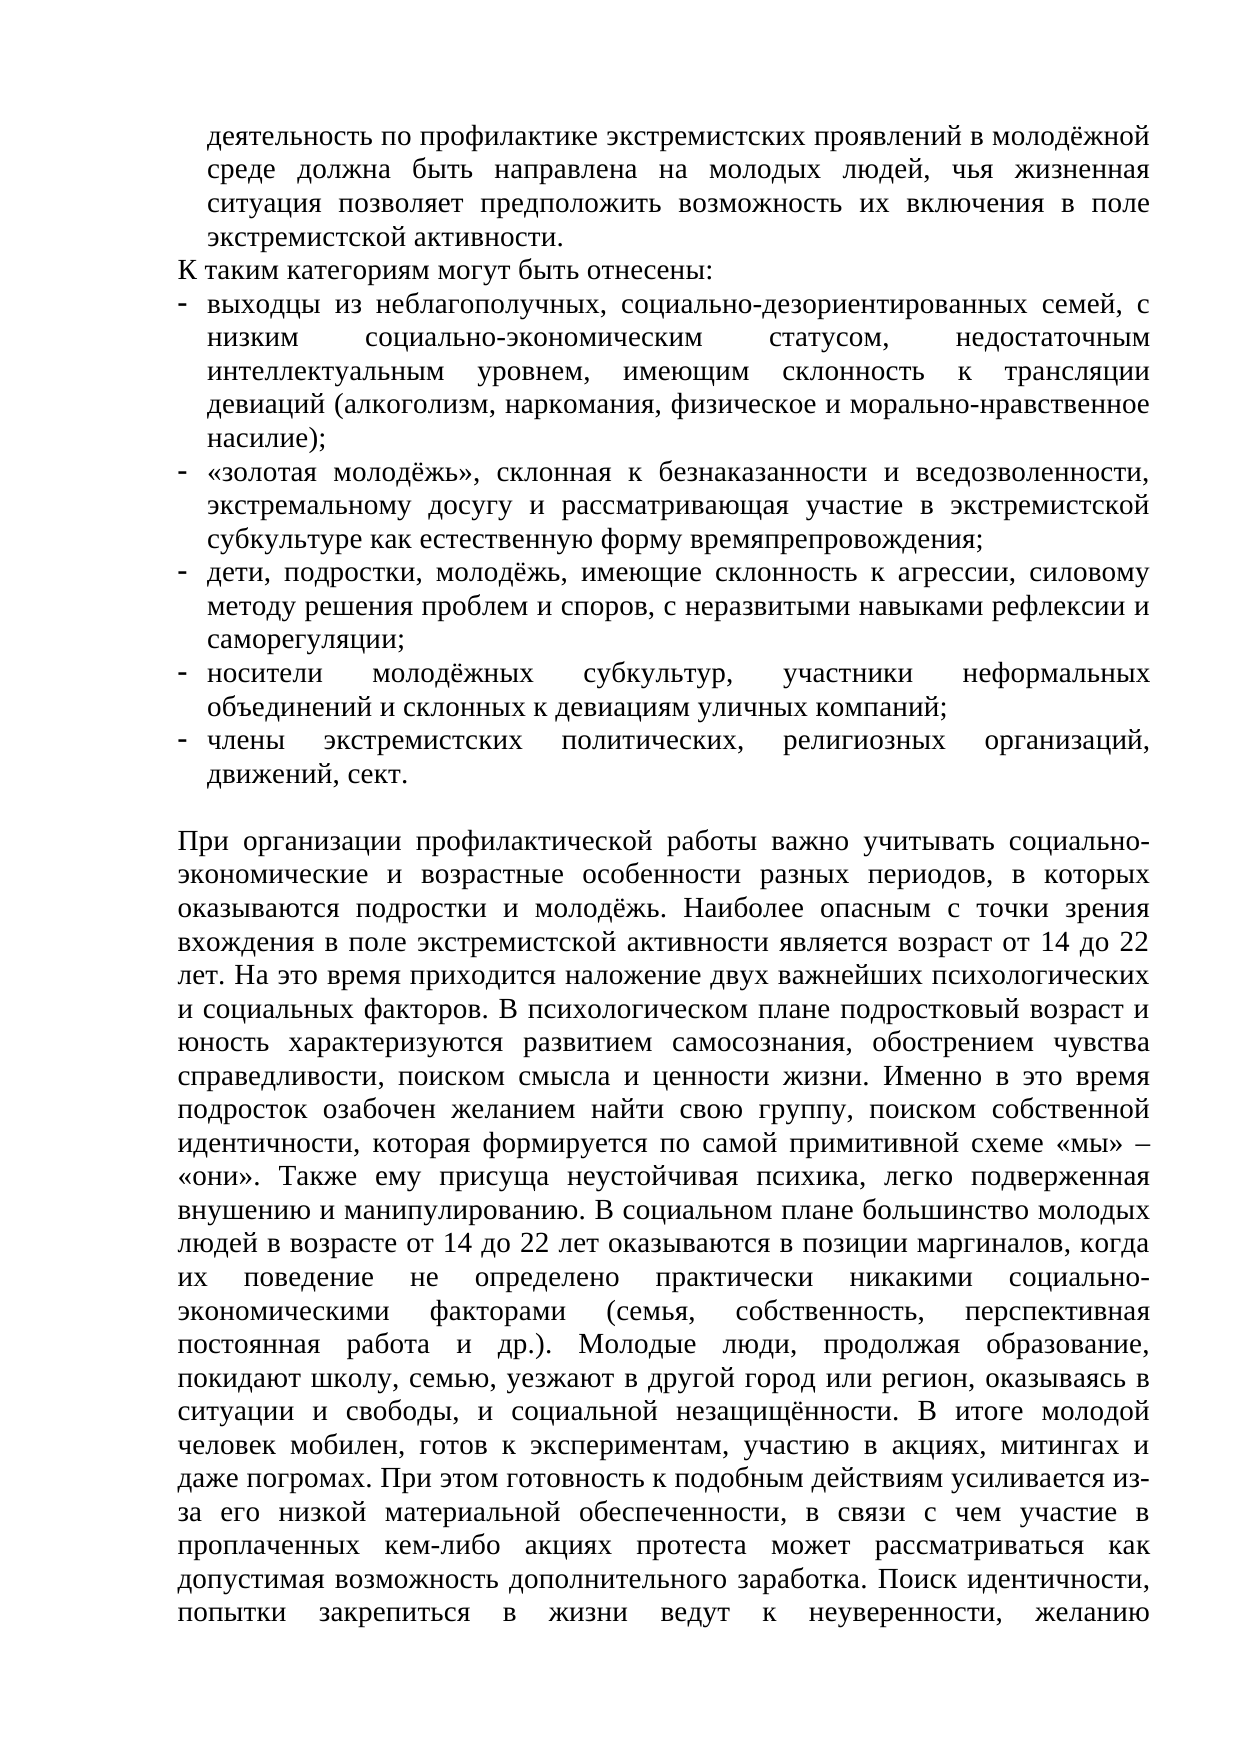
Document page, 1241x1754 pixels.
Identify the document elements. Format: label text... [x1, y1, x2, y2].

list «золотая молодёжь», склонная к безнаказанности и вседозволенности, экстремальному досугу и рассматривающая участие в экстремистской субкультуре как естественную форму времяпрепровождения; [177, 454, 1152, 554]
list дети, подростки, молодёжь, имеющие склонность к агрессии, силовому методу решения проблем и споров, с неразвитыми навыками рефлексии и саморегуляции; [177, 554, 1152, 655]
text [177, 823, 1152, 1628]
list выходцы из неблагополучных, социально-дезориентированных семей, с низким социально-экономическим статусом, недостаточным интеллектуальным уровнем, имеющим склонность к трансляции девиаций (алкоголизм, наркомания, физическое и морально-нравственное насилие); [177, 286, 1152, 454]
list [177, 118, 1152, 252]
text К таким категориям могут быть отнесены: [177, 252, 1152, 286]
list носители молодёжных субкультур, участники неформальных объединений и склонных к девиациям уличных компаний; [177, 655, 1152, 722]
list члены экстремистских политических, религиозных организаций, движений, сект. [177, 722, 1152, 789]
